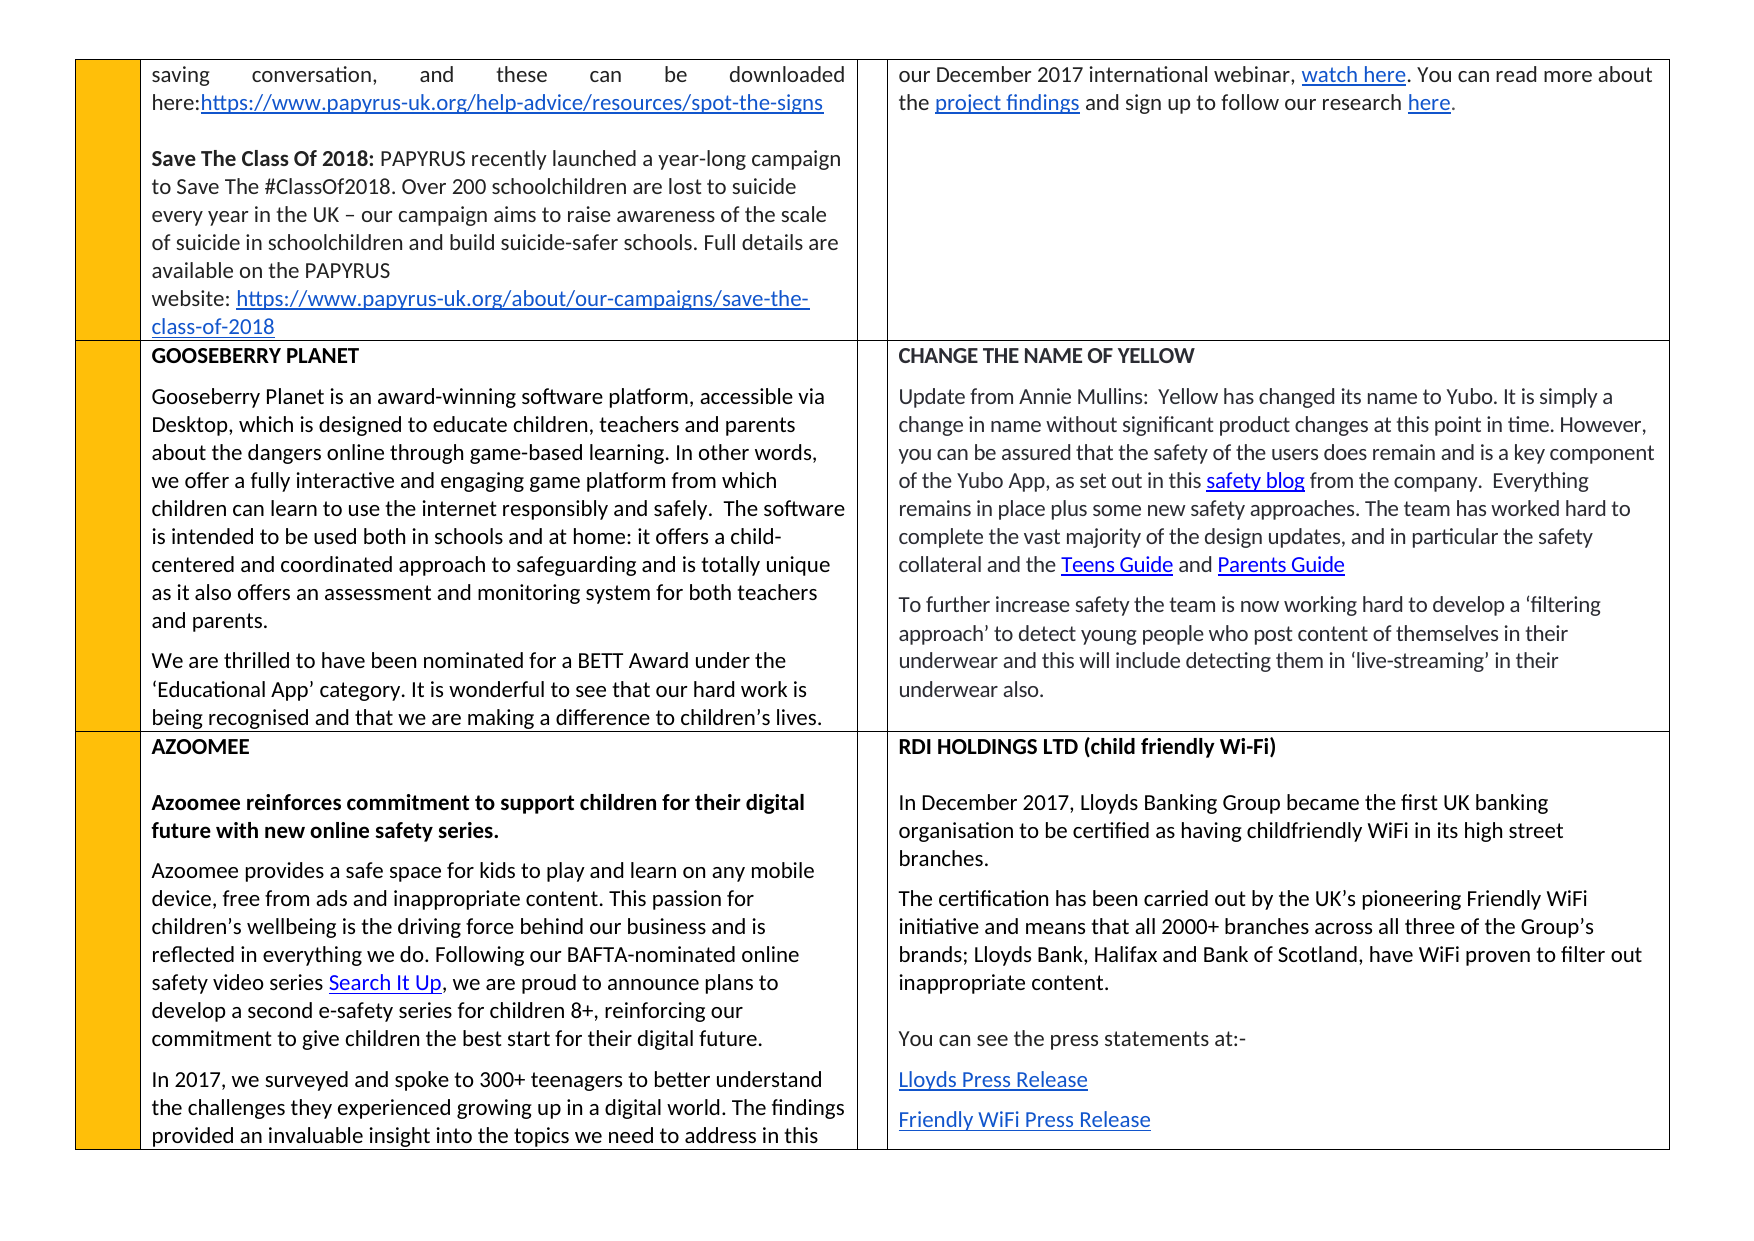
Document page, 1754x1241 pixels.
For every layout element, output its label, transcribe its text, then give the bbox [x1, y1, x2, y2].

table_cell [858, 341, 887, 731]
table_cell [76, 60, 140, 340]
table_cell CHANGE THE NAME OF YELLOW Update from Annie Mullins: Yellow has changed its name to Yubo. It is simply a change in name without significant product changes at this point in time. However, you can be assured that the safety of the users does remain and is a key component of the Yubo App, as set out in this safety blog from the company. Everything remains in place plus some new safety approaches. The team has worked hard to complete the vast majority of the design updates, and in particular the safety collateral and the Teens Guide and Parents Guide To further increase safety the team is now working hard to develop a ‘filtering approach’ to detect young people who post content of themselves in their underwear and this will include detecting them in ‘live-streaming’ in their underwear also. [888, 341, 1669, 731]
table_cell [76, 341, 140, 731]
table_cell [858, 60, 887, 340]
table_cell [858, 732, 887, 1149]
table_cell [76, 732, 140, 1149]
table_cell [888, 732, 1669, 1149]
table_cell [141, 732, 857, 1149]
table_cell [141, 60, 857, 340]
table_cell GOOSEBERRY PLANET Gooseberry Planet is an award-winning software platform, accessible via Desktop, which is designed to educate children, teachers and parents about the dangers online through game-based learning. In other words, we offer a fully interactive and engaging game platform from which children can learn to use the internet responsibly and safely. The software is intended to be used both in schools and at home: it offers a child-centered and coordinated approach to safeguarding and is totally unique as it also offers an assessment and monitoring system for both teachers and parents. We are thrilled to have been nominated for a BETT Award under the ‘Educational App’ category. It is wonderful to see that our hard work is being recognised and that we are making a difference to children’s lives. [141, 341, 857, 731]
